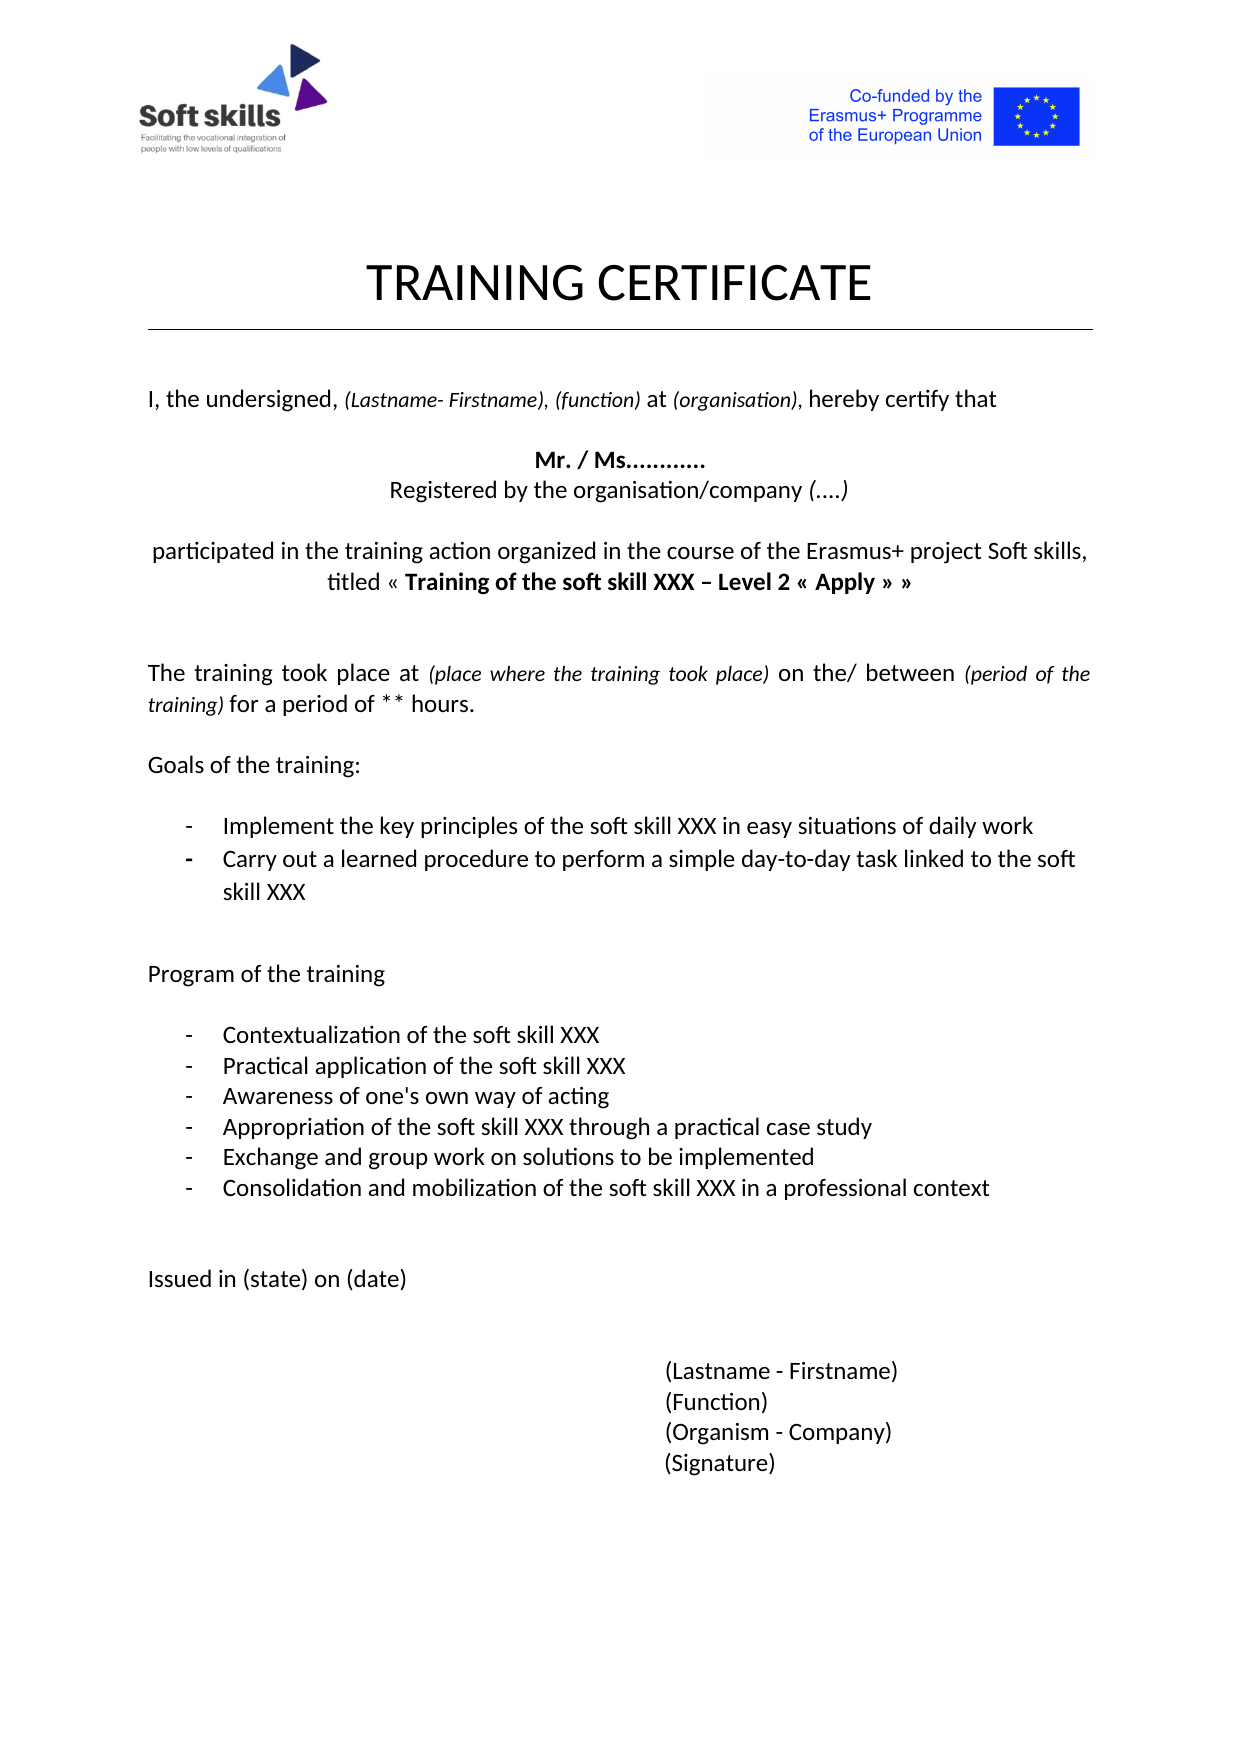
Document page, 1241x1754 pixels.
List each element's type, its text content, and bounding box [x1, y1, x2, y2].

list Implement the key principles of the soft skill XXX in easy situations of daily work [185, 810, 1093, 841]
list Carry out a learned procedure to perform a simple day-to-day task linked to the soft skill XXX [185, 843, 1093, 906]
list Practical application of the soft skill XXX [185, 1050, 1093, 1080]
list Awareness of one's own way of acting [185, 1080, 1093, 1111]
list Consolidation and mobilization of the soft skill XXX in a professional context [185, 1172, 1093, 1202]
text participated in the training action organized in the course of the Erasmus+ project Soft skills, titled « Training of the soft skill XXX – Level 2 « Apply » » [148, 535, 1093, 596]
list Issued in (state) on (date) [148, 1263, 1093, 1294]
list (Organism - Company) [664, 1416, 1093, 1447]
list (Lastname - Firstname) [664, 1355, 1093, 1386]
list Contextualization of the soft skill XXX [185, 1019, 1093, 1050]
text Registered by the organisation/company (....) [148, 474, 1093, 505]
text I, the undersigned, (Lastname- Firstname), (function) at (organisation), hereby certify that [148, 383, 1093, 413]
text Mr. / Ms............ [148, 444, 1093, 474]
picture [700, 73, 1093, 160]
text Program of the training [148, 958, 1093, 989]
text Goals of the training: [148, 749, 1093, 779]
text The training took place at (place where the training took place) on the/ between (period of the training) for a period of ** hours. [148, 657, 1093, 718]
list Exchange and group work on solutions to be implemented [185, 1141, 1093, 1172]
text TRAINING CERTIFICATE [148, 248, 1093, 329]
picture [131, 23, 344, 190]
text (Signature) [148, 1447, 1093, 1477]
list (Function) [664, 1386, 1093, 1416]
list Appropriation of the soft skill XXX through a practical case study [185, 1111, 1093, 1141]
